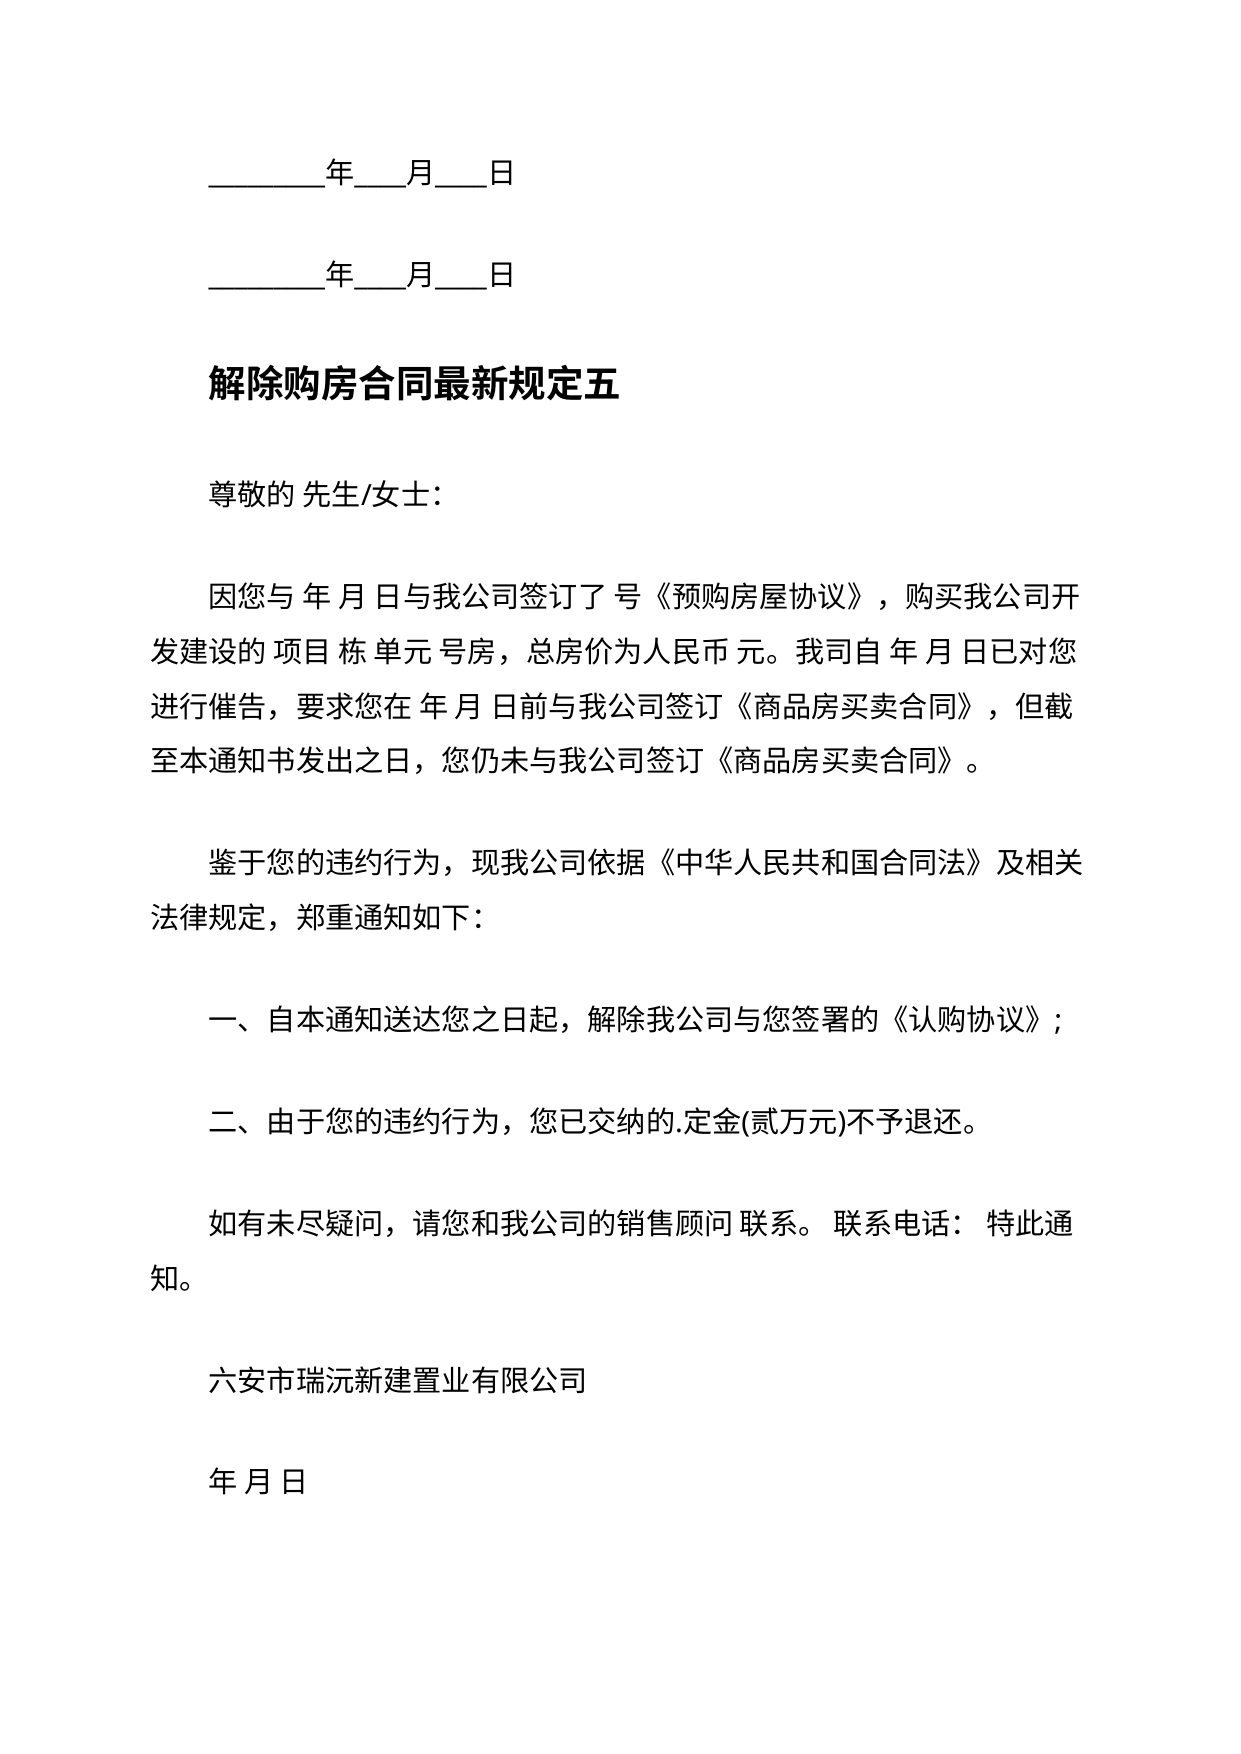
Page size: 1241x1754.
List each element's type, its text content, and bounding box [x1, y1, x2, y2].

text 六安市瑞沅新建置业有限公司 [150, 1357, 1090, 1399]
text 解除购房合同最新规定五 [150, 354, 1090, 408]
text 一、自本通知送达您之日起，解除我公司与您签署的《认购协议》; [150, 996, 1090, 1039]
text 年 月 日 [150, 1459, 1090, 1501]
text _________年____月____日 [150, 252, 1090, 294]
text 二、由于您的违约行为，您已交纳的.定金(贰万元)不予退还。 [150, 1098, 1090, 1141]
text _________年____月____日 [150, 150, 1090, 192]
text 因您与 年 月 日与我公司签订了 号《预购房屋协议》，购买我公司开发建设的 项目 栋 单元 号房，总房价为人民币 元。我司自 年 月 日已对您进行催告，要求您在 年 月 日前与我公司签订《商品房买卖合同》，但截至本通知书发出之日，您仍未与我公司签订《商品房买卖合同》。 [150, 573, 1090, 780]
text 如有未尽疑问，请您和我公司的销售顾问 联系。 联系电话： 特此通知。 [150, 1200, 1090, 1298]
text 鉴于您的违约行为，现我公司依据《中华人民共和国合同法》及相关法律规定，郑重通知如下： [150, 840, 1090, 937]
text 尊敬的 先生/女士： [150, 471, 1090, 514]
